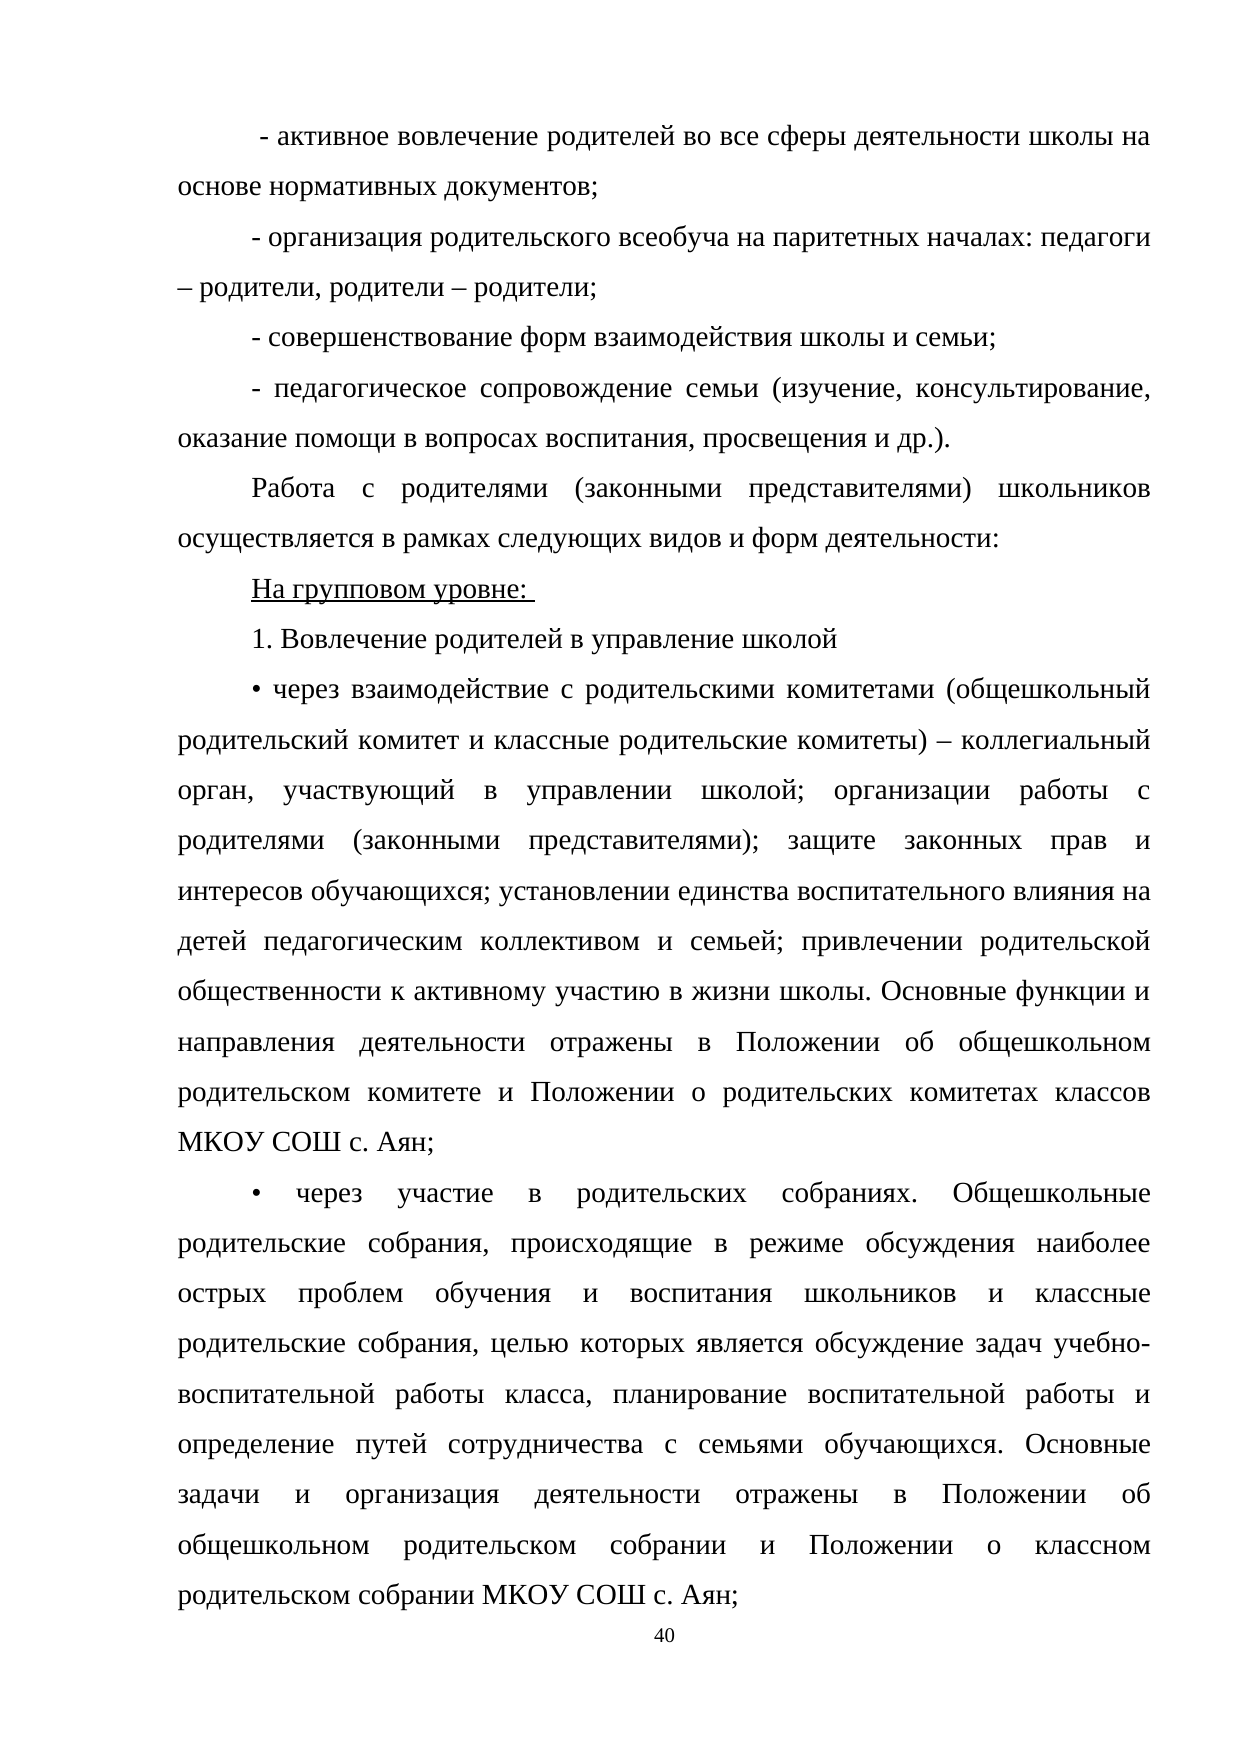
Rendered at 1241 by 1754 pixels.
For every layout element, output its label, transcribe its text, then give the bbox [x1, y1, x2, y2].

text На групповом уровне: [177, 571, 1152, 604]
text • через участие в родительских собраниях. Общешкольные родительские собрания, происходящие в режиме обсуждения наиболее острых проблем обучения и воспитания школьников и классные родительские собрания, целью которых является обсуждение задач учебно-воспитательной работы класса, планирование воспитательной работы и определение путей сотрудничества с семьями обучающихся. Основные задачи и организация деятельности отражены в Положении об общешкольном родительском собрании и Положении о классном родительском собрании МКОУ СОШ с. Аян; [177, 1175, 1152, 1611]
text - активное вовлечение родителей во все сферы деятельности школы на основе нормативных документов; [177, 118, 1152, 202]
text - педагогическое сопровождение семьи (изучение, консультирование, оказание помощи в вопросах воспитания, просвещения и др.). [177, 370, 1152, 453]
text - организация родительского всеобуча на паритетных началах: педагоги – родители, родители – родители; [177, 219, 1152, 303]
text 1. Вовлечение родителей в управление школой [177, 621, 1152, 655]
text - совершенствование форм взаимодействия школы и семьи; [177, 319, 1152, 353]
text • через взаимодействие с родительскими комитетами (общешкольный родительский комитет и классные родительские комитеты) – коллегиальный орган, участвующий в управлении школой; организации работы с родителями (законными представителями); защите законных прав и интересов обучающихся; установлении единства воспитательного влияния на детей педагогическим коллективом и семьей; привлечении родительской общественности к активному участию в жизни школы. Основные функции и направления деятельности отражены в Положении об общешкольном родительском комитете и Положении о родительских комитетах классов МКОУ СОШ с. Аян; [177, 672, 1152, 1158]
text Работа с родителями (законными представителями) школьников осуществляется в рамках следующих видов и форм деятельности: [177, 470, 1152, 554]
